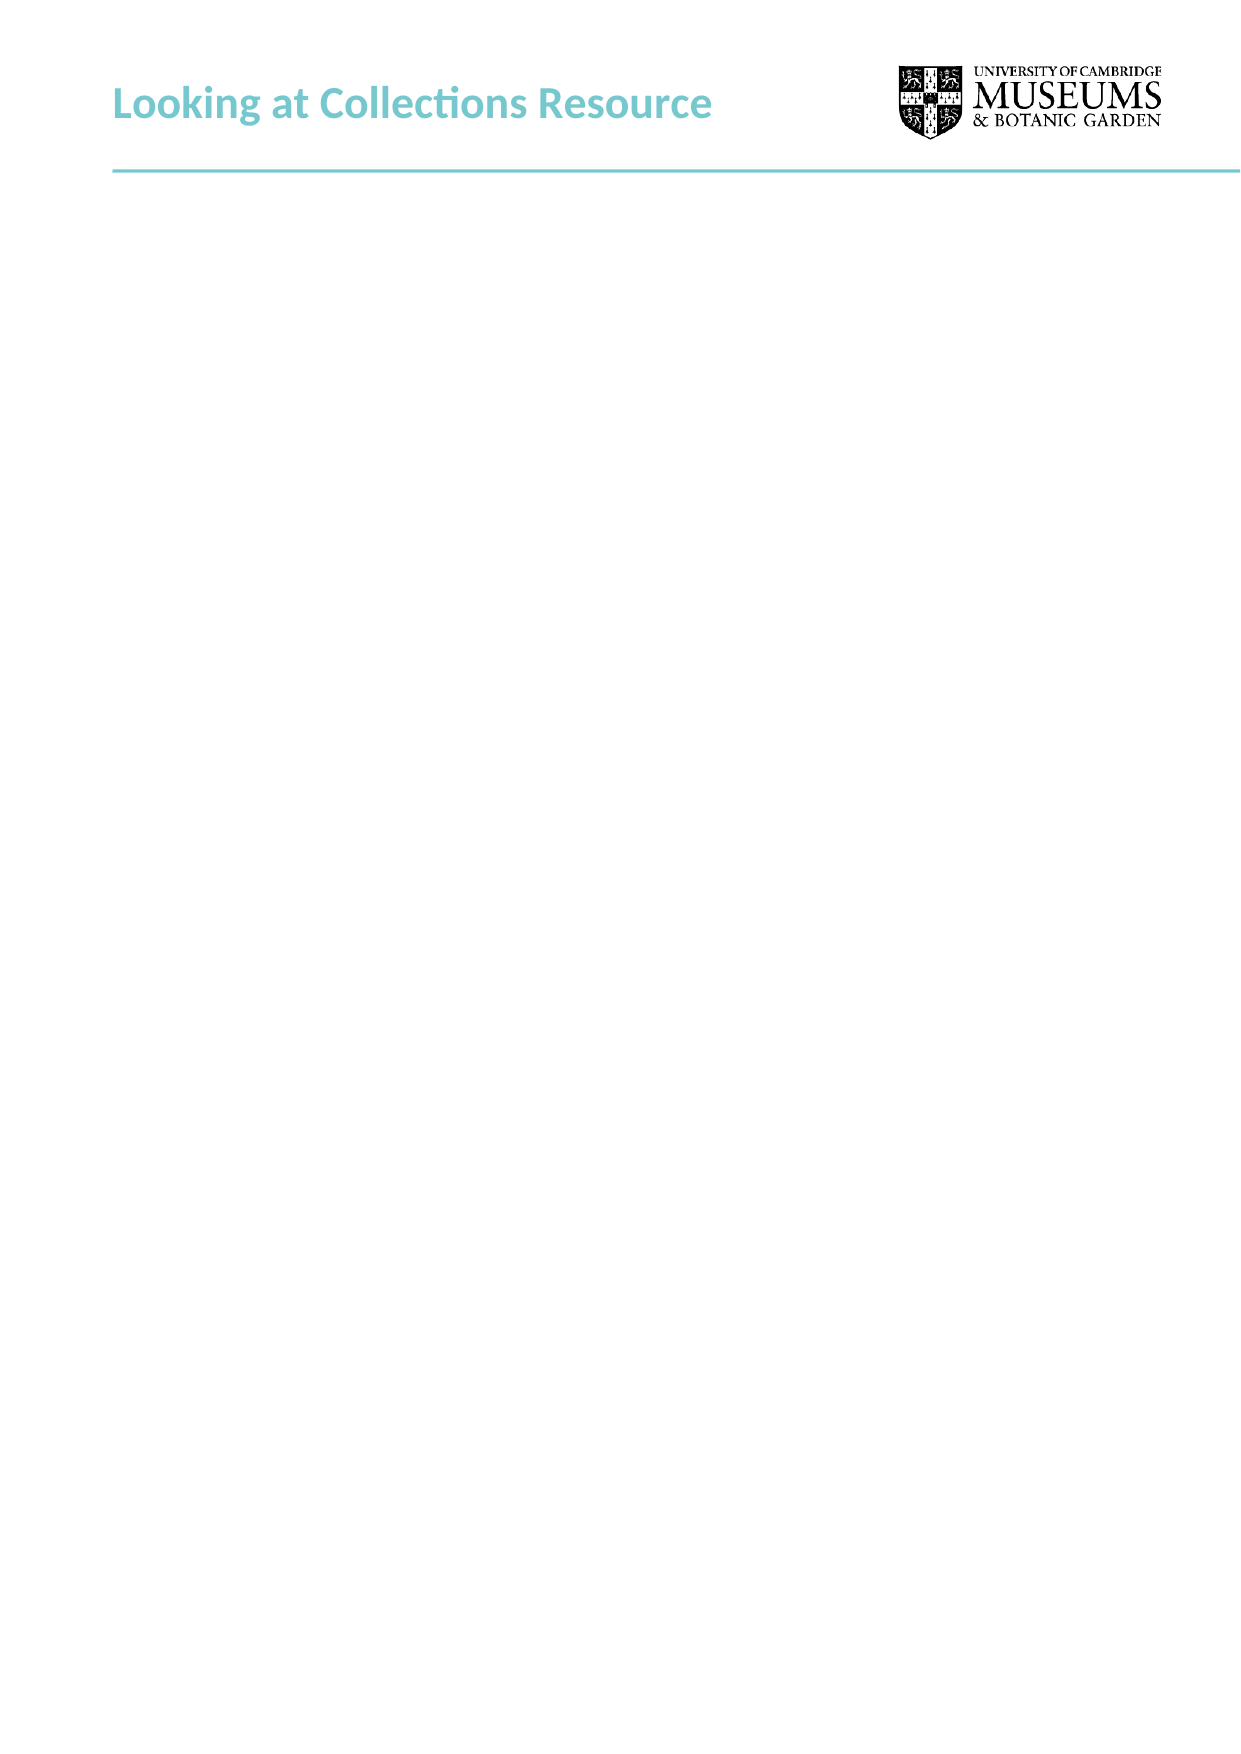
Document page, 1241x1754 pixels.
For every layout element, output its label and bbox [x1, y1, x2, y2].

picture [898, 65, 1162, 140]
